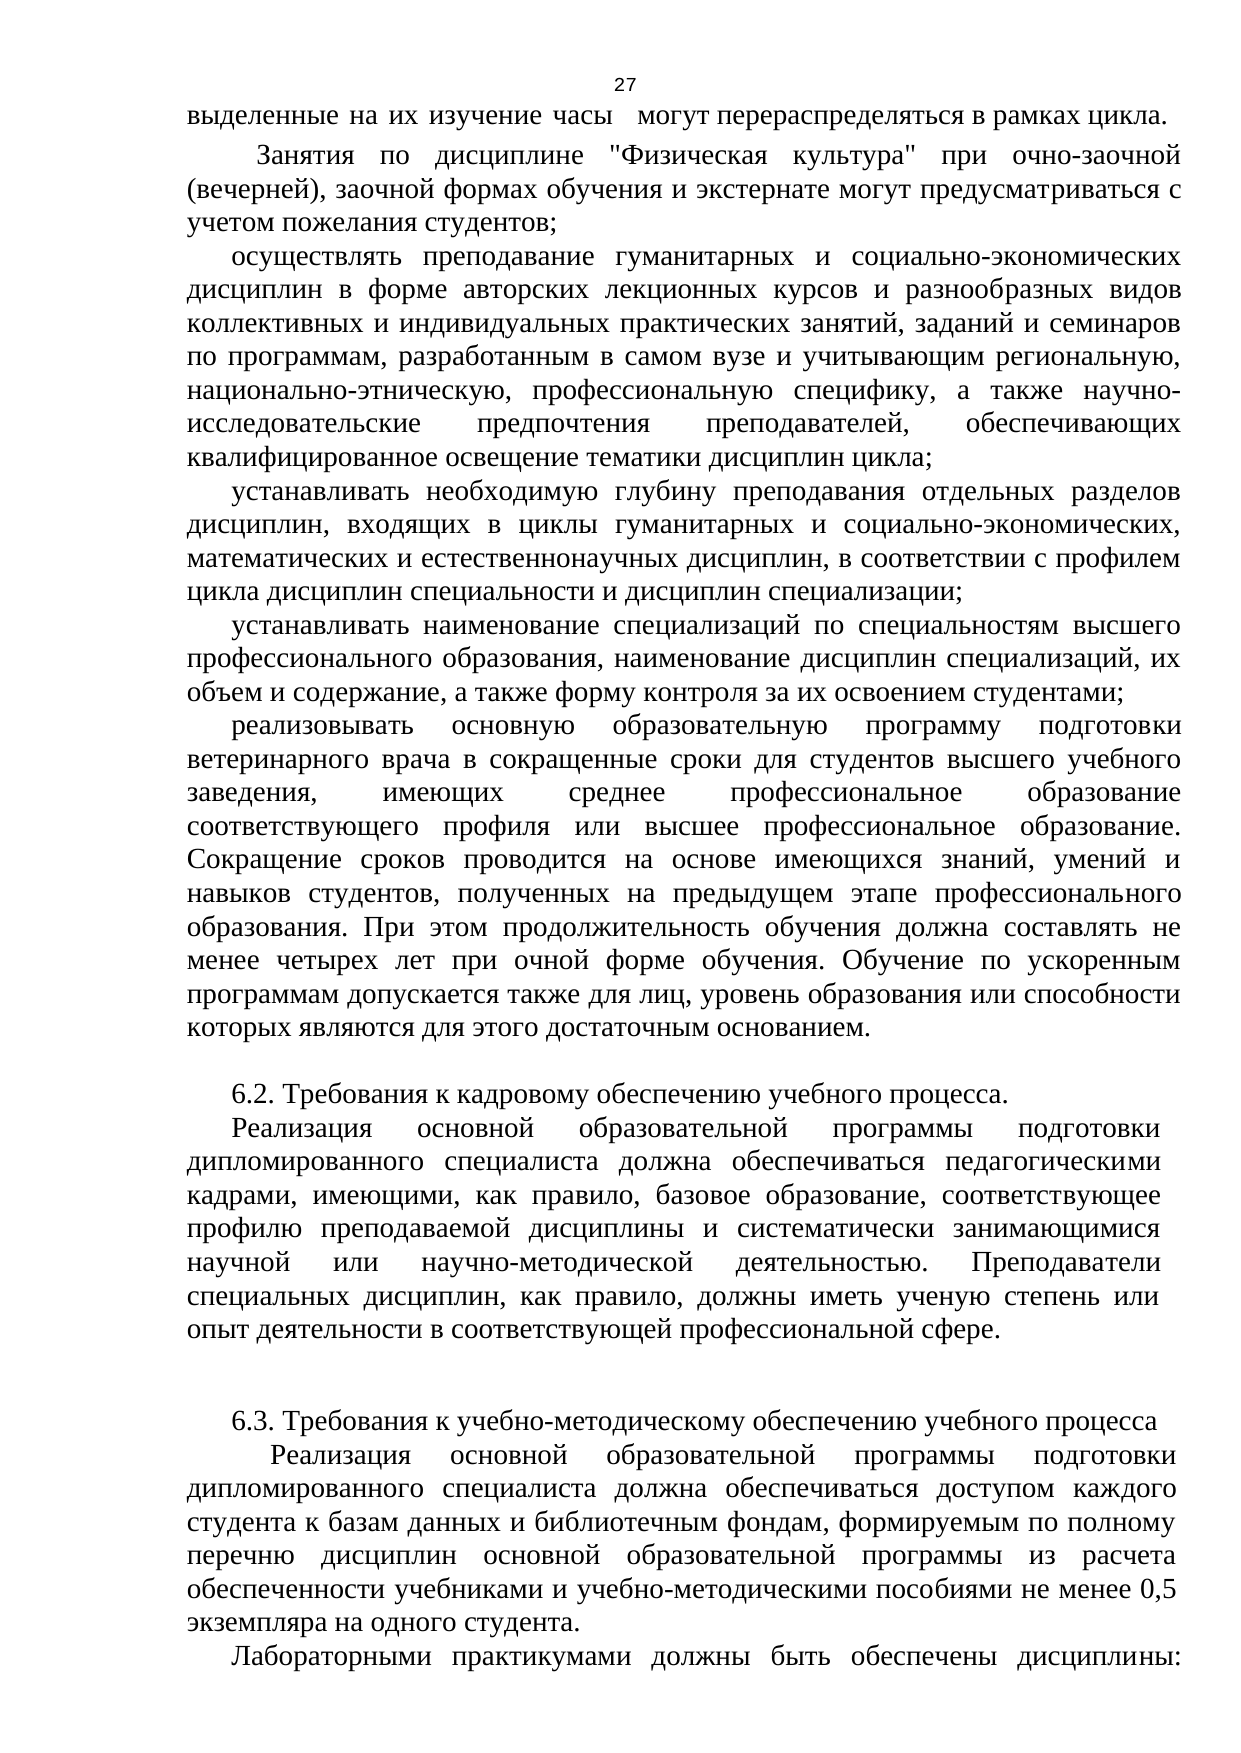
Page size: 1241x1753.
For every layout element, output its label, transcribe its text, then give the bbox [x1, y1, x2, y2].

text Реализация основной образовательной программы подготовки дипломированного специалиста должна обеспечиваться доступом каждого студента к базам данных и библиотечным фондам, формируемым по полному перечню дисциплин основной образовательной программы из расчета обеспеченности учебниками и учебно-методическими пособиями не менее 0,5 экземпляра на одного студента. [187, 1437, 1177, 1638]
text реализовывать основную образовательную программу подготовки ветеринарного врача в сокращенные сроки для студентов высшего учебного заведения, имеющих среднее профессиональное образование соответствующего профиля или высшее профессиональное образование. Сокращение сроков проводится на основе имеющихся знаний, умений и навыков студентов, полученных на предыдущем этапе профессионального образования. При этом продолжительность обучения должна составлять не менее четырех лет при очной форме обучения. Обучение по ускоренным программам допускается также для лиц, уровень образования или способности которых являются для этого достаточным основанием. [187, 707, 1182, 1043]
text Реализация основной образовательной программы подготовки дипломированного специалиста должна обеспечиваться педагогическими кадрами, имеющими, как правило, базовое образование, соответствующее профилю преподаваемой дисциплины и систематически занимающимися научной или научно-методической деятельностью. Преподаватели специальных дисциплин, как правило, должны иметь ученую степень или опыт деятельности в соответствующей профессиональной сфере. [187, 1110, 1161, 1345]
text осуществлять преподавание гуманитарных и социально-экономических дисциплин в форме авторских лекционных курсов и разнообразных видов коллективных и индивидуальных практических занятий, заданий и семинаров по программам, разработанным в самом вузе и учитывающим региональную, национально-этническую, профессиональную специфику, а также научно-исследовательские предпочтения преподавателей, обеспечивающих квалифицированное освещение тематики дисциплин цикла; [187, 238, 1182, 473]
text 6.2. Требования к кадровому обеспечению учебного процесса. [187, 1076, 1161, 1110]
text устанавливать необходимую глубину преподавания отдельных разделов дисциплин, входящих в циклы гуманитарных и социально-экономических, математических и естественнонаучных дисциплин, в соответствии с профилем цикла дисциплин специальности и дисциплин специализации; [187, 473, 1182, 607]
text Занятия по дисциплине "Физическая культура" при очно-заочной (вечерней), заочной формах обучения и экстернате могут предусматриваться с учетом пожелания студентов; [187, 137, 1182, 238]
text устанавливать наименование специализаций по специальностям высшего профессионального образования, наименование дисциплин специализаций, их объем и содержание, а также форму контроля за их освоением студентами; [187, 607, 1182, 707]
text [187, 97, 1182, 131]
text 6.3. Требования к учебно-методическому обеспечению учебного процесса [187, 1403, 1182, 1437]
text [187, 1638, 1182, 1672]
